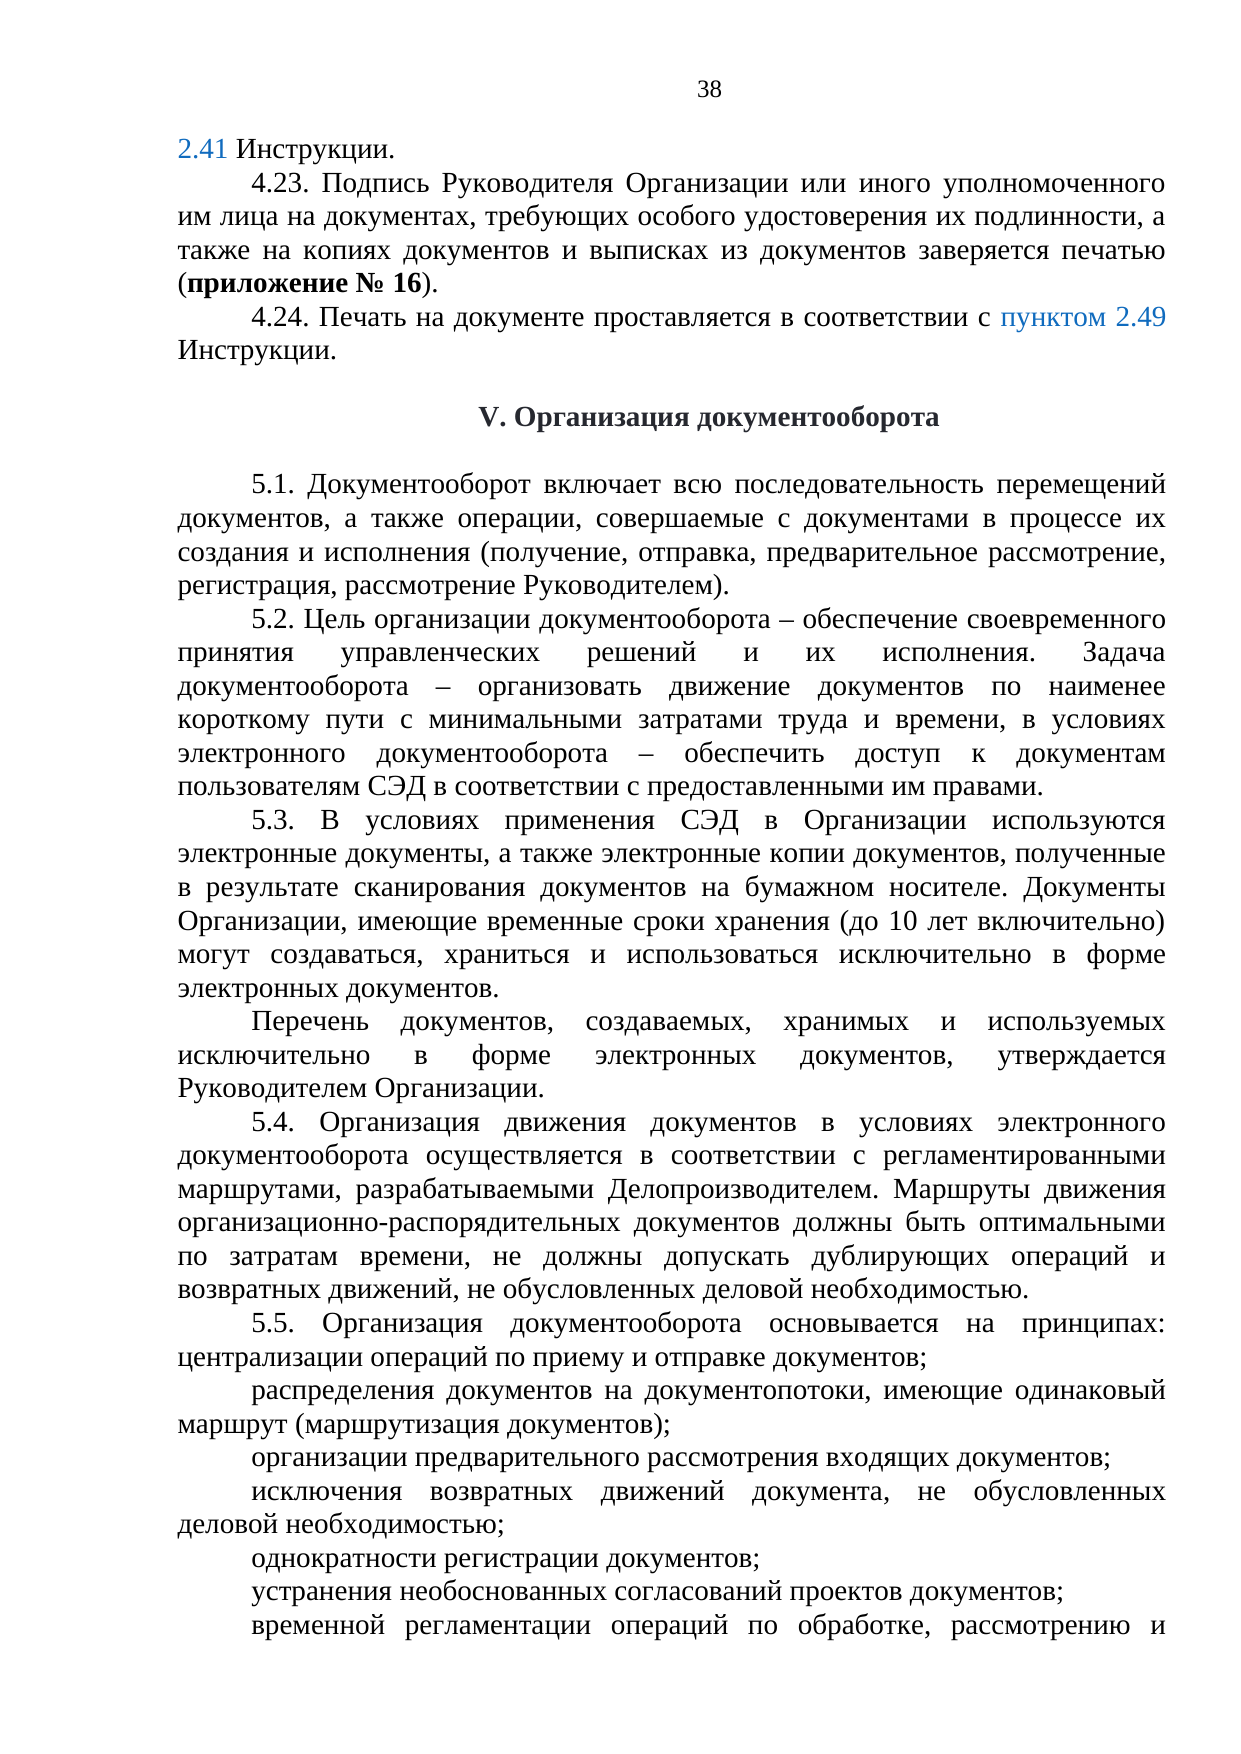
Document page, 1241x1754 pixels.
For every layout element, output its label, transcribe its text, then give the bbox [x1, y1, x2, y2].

text 5.3. В условиях применения СЭД в Организации используются электронные документы, а также электронные копии документов, полученные в результате сканирования документов на бумажном носителе. Документы Организации, имеющие временные сроки хранения (до 10 лет включительно) могут создаваться, храниться и использоваться исключительно в форме электронных документов. [177, 802, 1167, 1003]
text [177, 131, 1167, 165]
subtitle V. Организация документооборота [177, 399, 1167, 433]
text 4.23. Подпись Руководителя Организации или иного уполномоченного им лица на документах, требующих особого удостоверения их подлинности, а также на копиях документов и выписках из документов заверяется печатью (приложение № 16). [177, 165, 1167, 299]
text 5.4. Организация движения документов в условиях электронного документооборота осуществляется в соответствии с регламентированными маршрутами, разрабатываемыми Делопроизводителем. Маршруты движения организационно-распорядительных документов должны быть оптимальными по затратам времени, не должны допускать дублирующих операций и возвратных движений, не обусловленных деловой необходимостью. [177, 1104, 1167, 1305]
text 5.2. Цель организации документооборота – обеспечение своевременного принятия управленческих решений и их исполнения. Задача документооборота – организовать движение документов по наименее короткому пути с минимальными затратами труда и времени, в условиях электронного документооборота – обеспечить доступ к документам пользователям СЭД в соответствии с предоставленными им правами. [177, 601, 1167, 802]
text 4.24. Печать на документе проставляется в соответствии с пунктом 2.49 Инструкции. [177, 299, 1167, 366]
text однократности регистрации документов; [177, 1540, 1167, 1573]
text 5.5. Организация документооборота основывается на принципах: централизации операций по приему и отправке документов; [177, 1305, 1167, 1372]
text Перечень документов, создаваемых, хранимых и используемых исключительно в форме электронных документов, утверждается Руководителем Организации. [177, 1003, 1167, 1104]
text организации предварительного рассмотрения входящих документов; [177, 1439, 1167, 1473]
text 5.1. Документооборот включает всю последовательность перемещений документов, а также операции, совершаемые с документами в процессе их создания и исполнения (получение, отправка, предварительное рассмотрение, регистрация, рассмотрение Руководителем). [177, 467, 1167, 601]
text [177, 1607, 1167, 1641]
text распределения документов на документопотоки, имеющие одинаковый маршрут (маршрутизация документов); [177, 1372, 1167, 1439]
text исключения возвратных движений документа, не обусловленных деловой необходимостью; [177, 1473, 1167, 1540]
text устранения необоснованных согласований проектов документов; [177, 1573, 1167, 1607]
